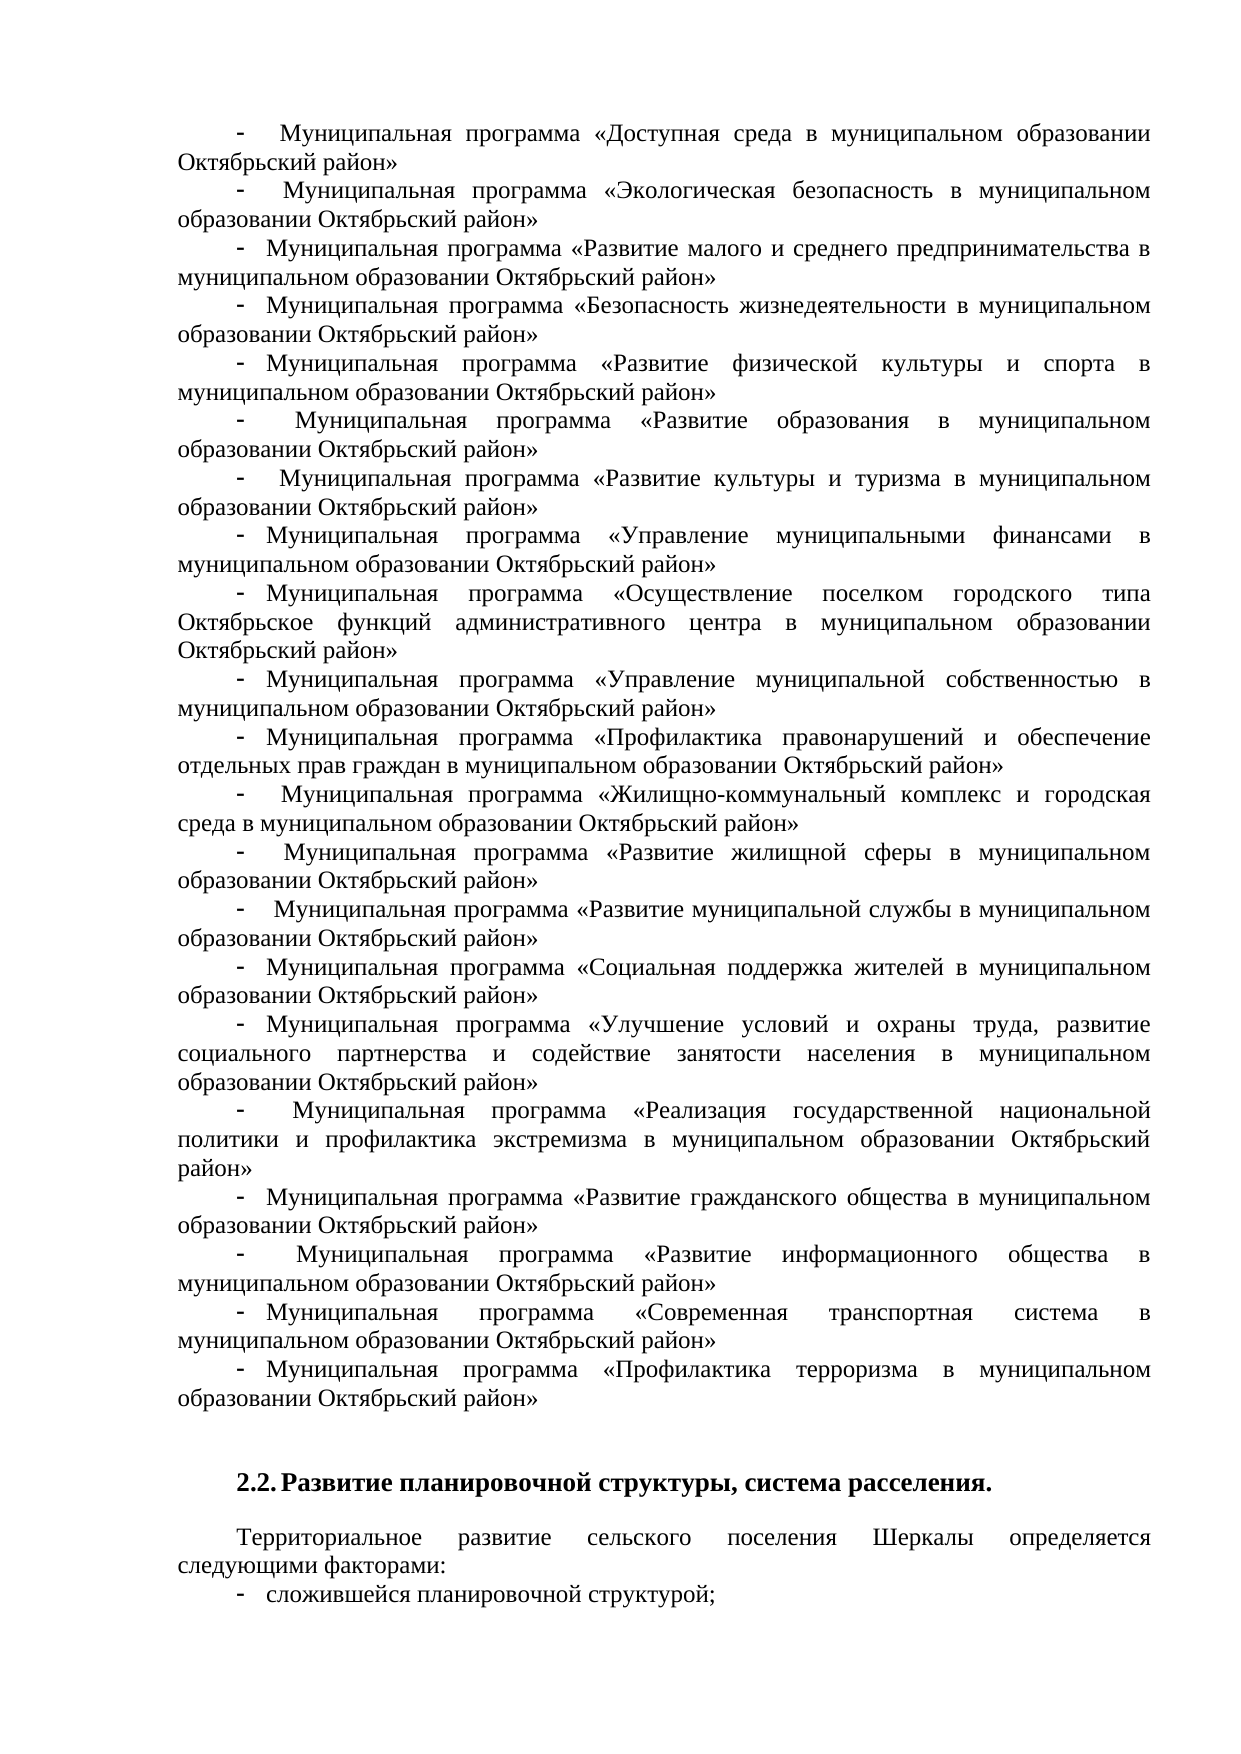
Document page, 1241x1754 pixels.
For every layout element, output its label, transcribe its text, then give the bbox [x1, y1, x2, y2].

list Муниципальная программа «Улучшение условий и охраны труда, развитие социального партнерства и содействие занятости населения в муниципальном образовании Октябрьский район» [177, 1009, 1152, 1096]
list Муниципальная программа «Развитие образования в муниципальном образовании Октябрьский район» [177, 406, 1152, 463]
list Муниципальная программа «Управление муниципальной собственностью в муниципальном образовании Октябрьский район» [177, 664, 1152, 722]
list Муниципальная программа «Развитие гражданского общества в муниципальном образовании Октябрьский район» [177, 1182, 1152, 1239]
list Муниципальная программа «Развитие малого и среднего предпринимательства в муниципальном образовании Октябрьский район» [177, 233, 1152, 291]
list Муниципальная программа «Безопасность жизнедеятельности в муниципальном образовании Октябрьский район» [177, 291, 1152, 348]
list Муниципальная программа «Реализация государственной национальной политики и профилактика экстремизма в муниципальном образовании Октябрьский район» [177, 1096, 1152, 1182]
list Муниципальная программа «Управление муниципальными финансами в муниципальном образовании Октябрьский район» [177, 521, 1152, 578]
list Муниципальная программа «Развитие жилищной сферы в муниципальном образовании Октябрьский район» [177, 837, 1152, 894]
list Муниципальная программа «Жилищно-коммунальный комплекс и городская среда в муниципальном образовании Октябрьский район» [177, 779, 1152, 837]
list Муниципальная программа «Социальная поддержка жителей в муниципальном образовании Октябрьский район» [177, 952, 1152, 1009]
list Муниципальная программа «Профилактика терроризма в муниципальном образовании Октябрьский район» [177, 1354, 1152, 1412]
list Муниципальная программа «Экологическая безопасность в муниципальном образовании Октябрьский район» [177, 176, 1152, 233]
list Муниципальная программа «Развитие культуры и туризма в муниципальном образовании Октябрьский район» [177, 463, 1152, 521]
list сложившейся планировочной структурой; [177, 1579, 1152, 1608]
text Территориальное развитие сельского поселения Шеркалы определяется следующими факторами: [177, 1522, 1152, 1579]
list Муниципальная программа «Развитие физической культуры и спорта в муниципальном образовании Октябрьский район» [177, 348, 1152, 406]
list Муниципальная программа «Развитие муниципальной службы в муниципальном образовании Октябрьский район» [177, 894, 1152, 952]
list Муниципальная программа «Профилактика правонарушений и обеспечение отдельных прав граждан в муниципальном образовании Октябрьский район» [177, 722, 1152, 779]
list Муниципальная программа «Доступная среда в муниципальном образовании Октябрьский район» [177, 118, 1152, 176]
text Развитие планировочной структуры, система расселения. [177, 1466, 1107, 1497]
list Муниципальная программа «Современная транспортная система в муниципальном образовании Октябрьский район» [177, 1297, 1152, 1354]
list Муниципальная программа «Осуществление поселком городского типа Октябрьское функций административного центра в муниципальном образовании Октябрьский район» [177, 578, 1152, 664]
list Муниципальная программа «Развитие информационного общества в муниципальном образовании Октябрьский район» [177, 1239, 1152, 1297]
